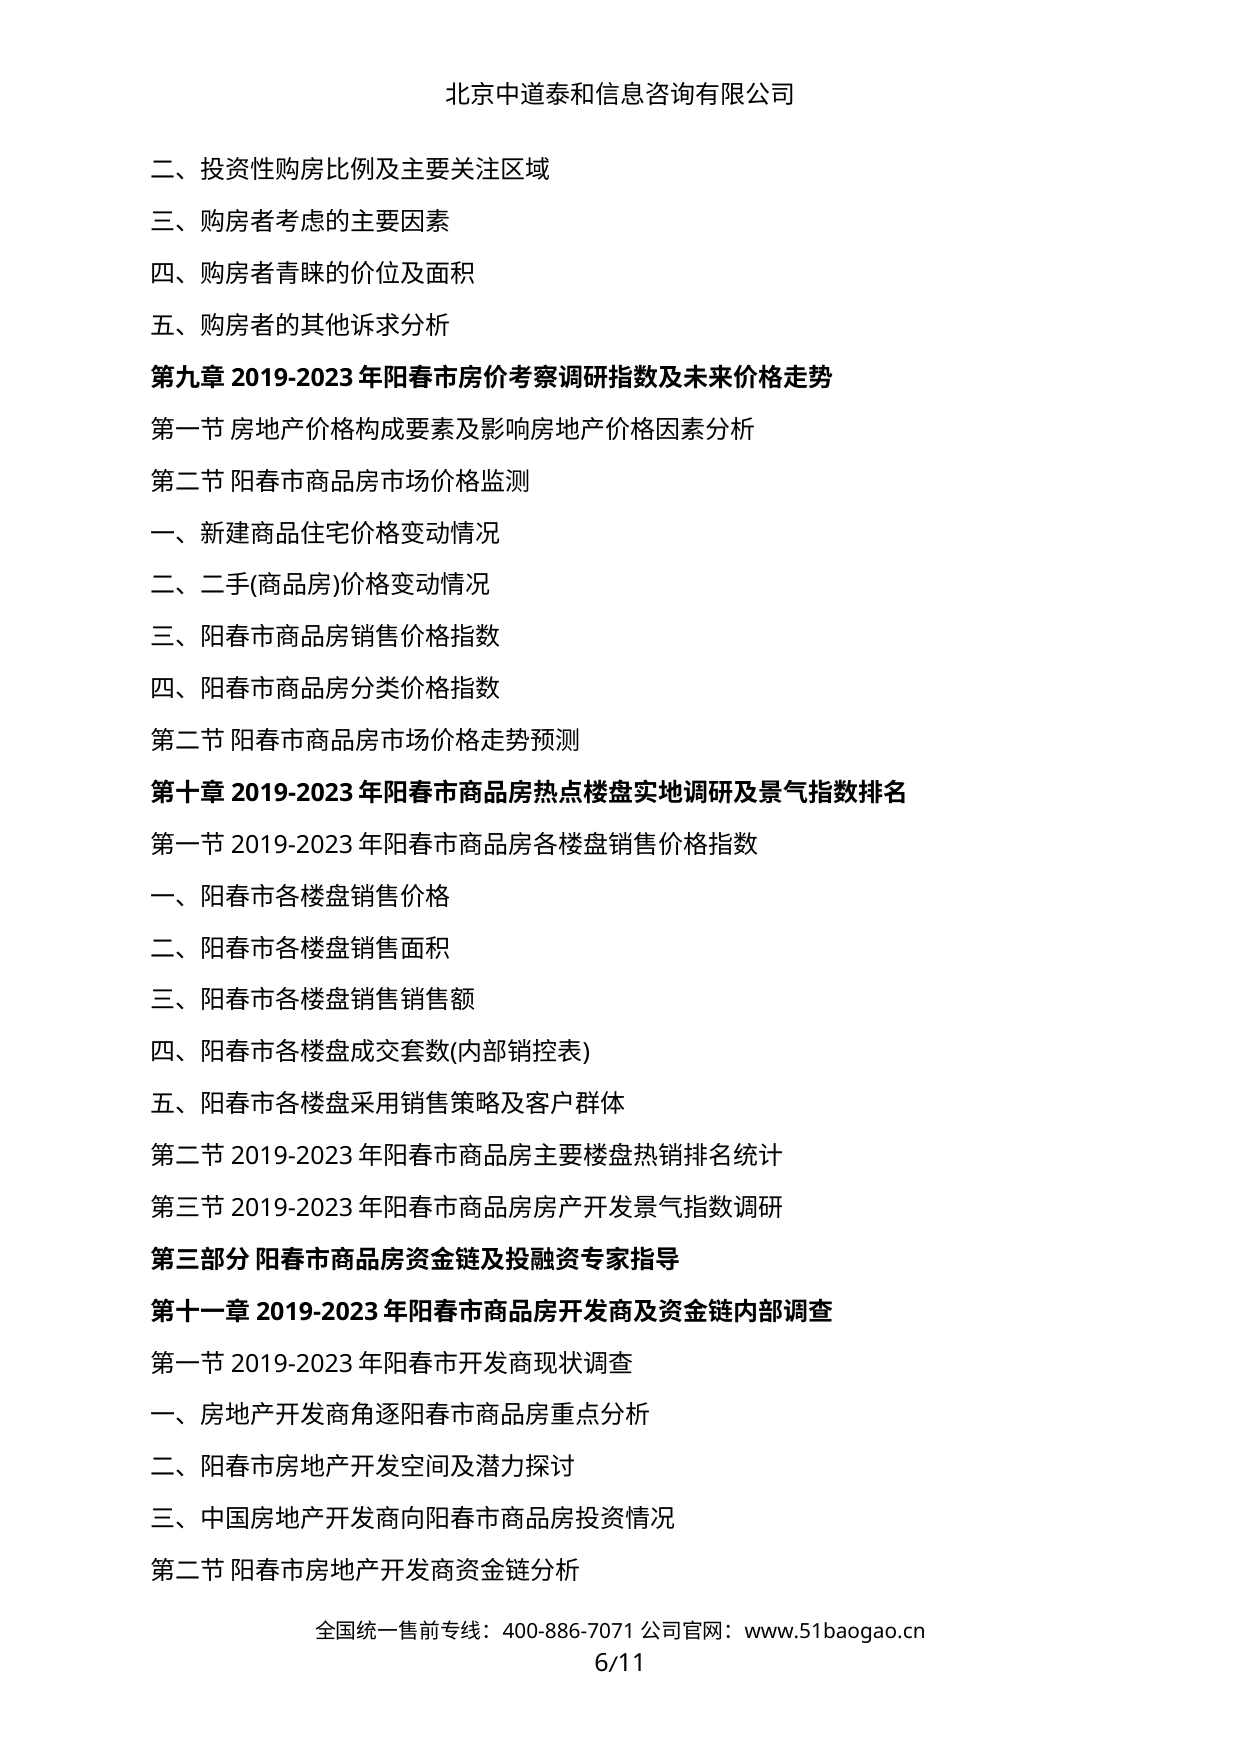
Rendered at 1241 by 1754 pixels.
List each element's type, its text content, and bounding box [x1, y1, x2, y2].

text 一、房地产开发商角逐阳春市商品房重点分析 [150, 1395, 1090, 1431]
text 第二节 阳春市商品房市场价格监测 [150, 461, 1090, 497]
text 二、投资性购房比例及主要关注区域 [150, 150, 1090, 186]
text 第二节 阳春市房地产开发商资金链分析 [150, 1551, 1090, 1587]
text 第三部分 阳春市商品房资金链及投融资专家指导 [150, 1239, 1090, 1276]
text 三、购房者考虑的主要因素 [150, 202, 1090, 238]
text 三、中国房地产开发商向阳春市商品房投资情况 [150, 1499, 1090, 1535]
text 第一节 2019-2023年阳春市商品房各楼盘销售价格指数 [150, 824, 1090, 861]
text 第三节 2019-2023年阳春市商品房房产开发景气指数调研 [150, 1187, 1090, 1224]
text 二、阳春市房地产开发空间及潜力探讨 [150, 1447, 1090, 1483]
text 第九章 2019-2023年阳春市房价考察调研指数及未来价格走势 [150, 357, 1090, 394]
text 五、阳春市各楼盘采用销售策略及客户群体 [150, 1084, 1090, 1120]
text 第一节 2019-2023年阳春市开发商现状调查 [150, 1343, 1090, 1379]
text 第一节 房地产价格构成要素及影响房地产价格因素分析 [150, 409, 1090, 446]
text 三、阳春市商品房销售价格指数 [150, 617, 1090, 653]
text 二、二手(商品房)价格变动情况 [150, 565, 1090, 601]
text 二、阳春市各楼盘销售面积 [150, 928, 1090, 964]
text 第十章 2019-2023年阳春市商品房热点楼盘实地调研及景气指数排名 [150, 772, 1090, 809]
text 五、购房者的其他诉求分析 [150, 306, 1090, 342]
text 三、阳春市各楼盘销售销售额 [150, 980, 1090, 1016]
text 一、新建商品住宅价格变动情况 [150, 513, 1090, 549]
text 第十一章 2019-2023年阳春市商品房开发商及资金链内部调查 [150, 1291, 1090, 1327]
text 第二节 2019-2023年阳春市商品房主要楼盘热销排名统计 [150, 1136, 1090, 1172]
text 四、阳春市商品房分类价格指数 [150, 669, 1090, 705]
text 四、阳春市各楼盘成交套数(内部销控表) [150, 1032, 1090, 1068]
text 一、阳春市各楼盘销售价格 [150, 876, 1090, 912]
text 第二节 阳春市商品房市场价格走势预测 [150, 721, 1090, 757]
text 四、购房者青睐的价位及面积 [150, 254, 1090, 290]
